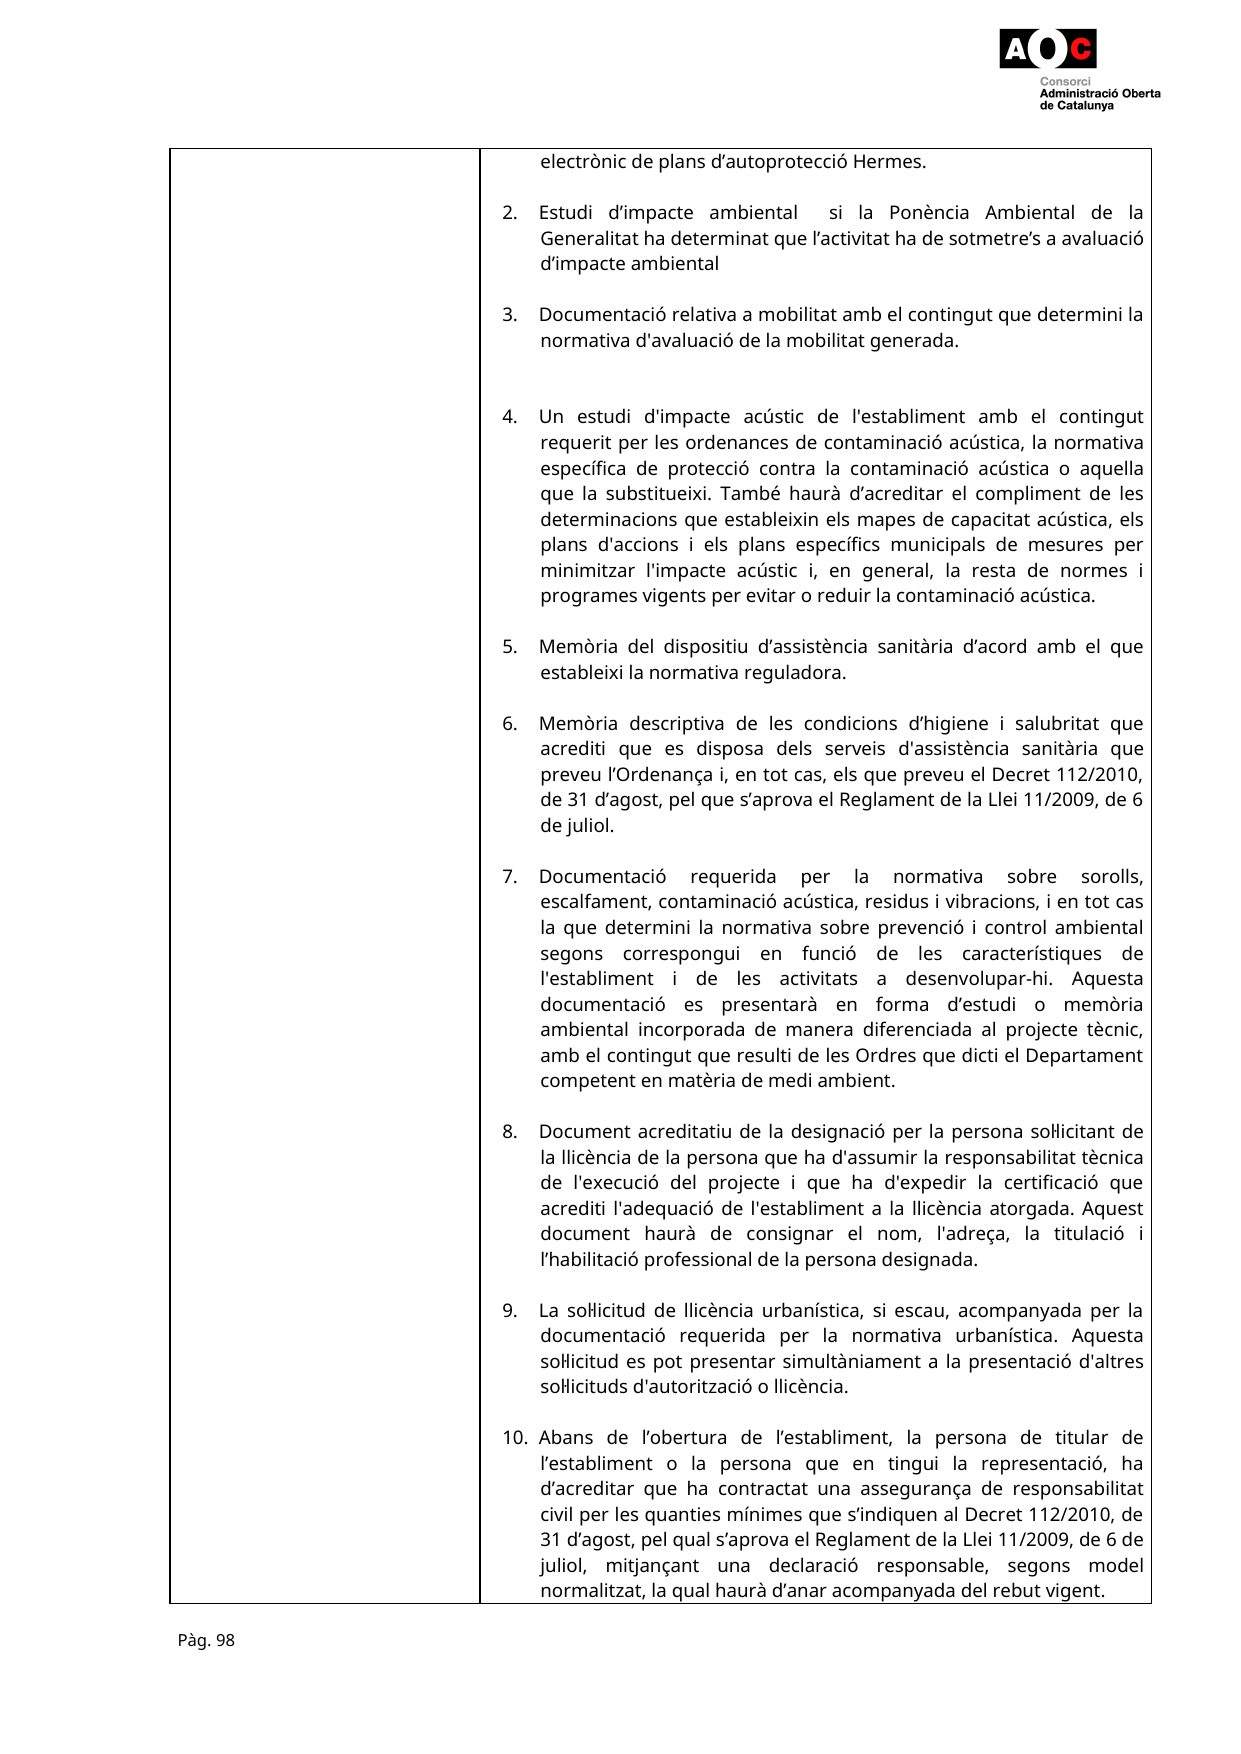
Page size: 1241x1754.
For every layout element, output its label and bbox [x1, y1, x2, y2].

picture [995, 24, 1166, 115]
table_cell [481, 149, 1151, 1603]
table_cell [171, 149, 479, 1603]
